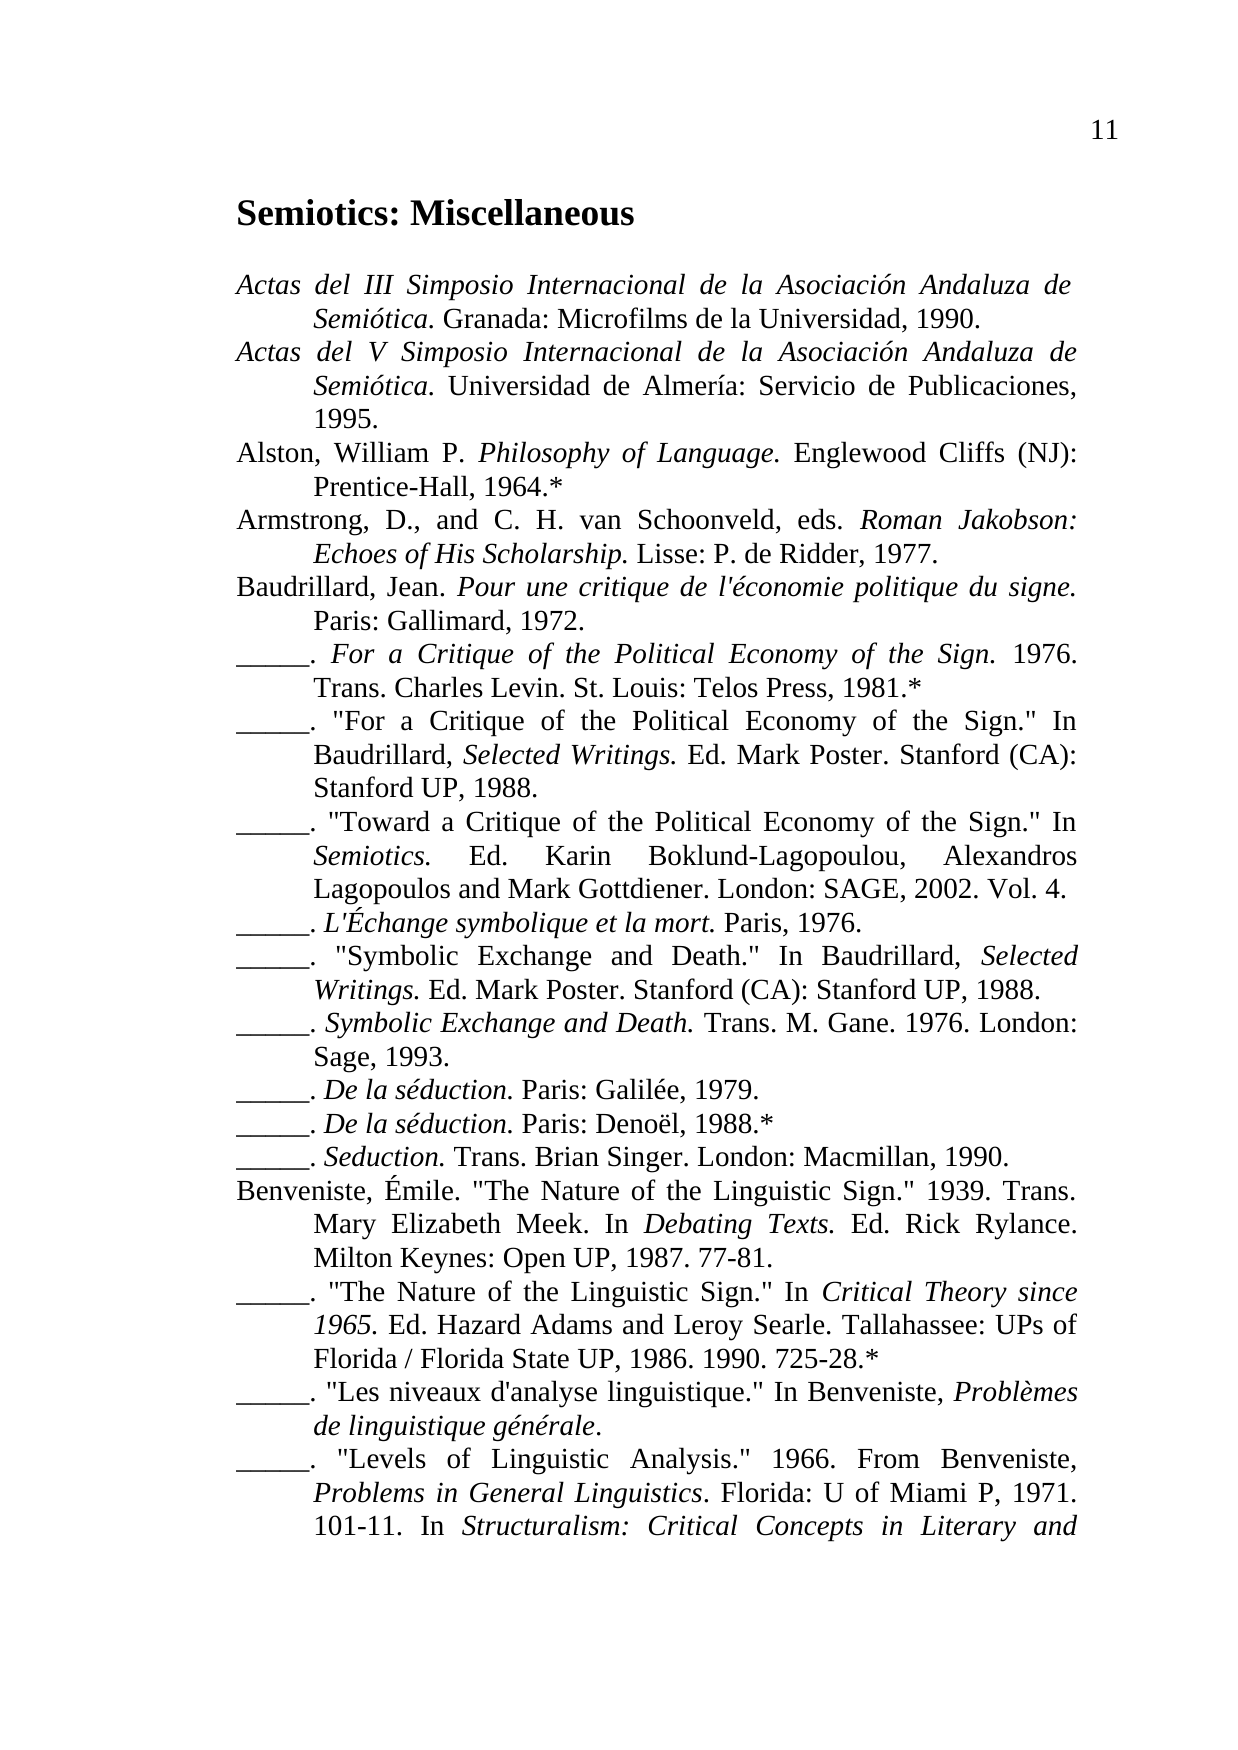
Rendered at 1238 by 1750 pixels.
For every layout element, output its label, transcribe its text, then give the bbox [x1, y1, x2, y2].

text Actas del III Simposio Internacional de la Asociación Andaluza de Semiótica. Granada: Microfilms de la Universidad, 1990. [236, 267, 1072, 334]
text Benveniste, Émile. "The Nature of the Linguistic Sign." 1939. Trans. Mary Elizabeth Meek. In Debating Texts. Ed. Rick Rylance. Milton Keynes: Open UP, 1987. 77-81. [236, 1173, 1078, 1274]
text _____. "Toward a Critique of the Political Economy of the Sign." In Semiotics. Ed. Karin Boklund-Lagopoulou, Alexandros Lagopoulos and Mark Gottdiener. London: SAGE, 2002. Vol. 4. [236, 804, 1078, 905]
text Armstrong, D., and C. H. van Schoonveld, eds. Roman Jakobson: Echoes of His Scholarship. Lisse: P. de Ridder, 1977. [236, 502, 1078, 569]
text _____. "For a Critique of the Political Economy of the Sign." In Baudrillard, Selected Writings. Ed. Mark Poster. Stanford (CA): Stanford UP, 1988. [236, 703, 1078, 804]
text _____. De la séduction. Paris: Denoël, 1988.* [236, 1106, 1078, 1139]
text _____. "Symbolic Exchange and Death." In Baudrillard, Selected Writings. Ed. Mark Poster. Stanford (CA): Stanford UP, 1988. [236, 938, 1078, 1005]
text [236, 1441, 1078, 1542]
text Alston, William P. Philosophy of Language. Englewood Cliffs (NJ): Prentice-Hall, 1964.* [236, 435, 1078, 502]
text Semiotics: Miscellaneous [236, 191, 1078, 234]
text _____. L'Échange symbolique et la mort. Paris, 1976. [236, 905, 1078, 938]
text _____. "Les niveaux d'analyse linguistique." In Benveniste, Problèmes de linguistique générale. [236, 1374, 1078, 1441]
text Actas del V Simposio Internacional de la Asociación Andaluza de Semiótica. Universidad de Almería: Servicio de Publicaciones, 1995. [236, 334, 1078, 435]
text _____. For a Critique of the Political Economy of the Sign. 1976. Trans. Charles Levin. St. Louis: Telos Press, 1981.* [236, 636, 1078, 703]
text Baudrillard, Jean. Pour une critique de l'économie politique du signe. Paris: Gallimard, 1972. [236, 569, 1078, 636]
text _____. De la séduction. Paris: Galilée, 1979. [236, 1072, 1078, 1106]
text _____. Symbolic Exchange and Death. Trans. M. Gane. 1976. London: Sage, 1993. [236, 1005, 1078, 1072]
text _____. Seduction. Trans. Brian Singer. London: Macmillan, 1990. [236, 1139, 1078, 1173]
text _____. "The Nature of the Linguistic Sign." In Critical Theory since 1965. Ed. Hazard Adams and Leroy Searle. Tallahassee: UPs of Florida / Florida State UP, 1986. 1990. 725-28.* [236, 1274, 1078, 1374]
